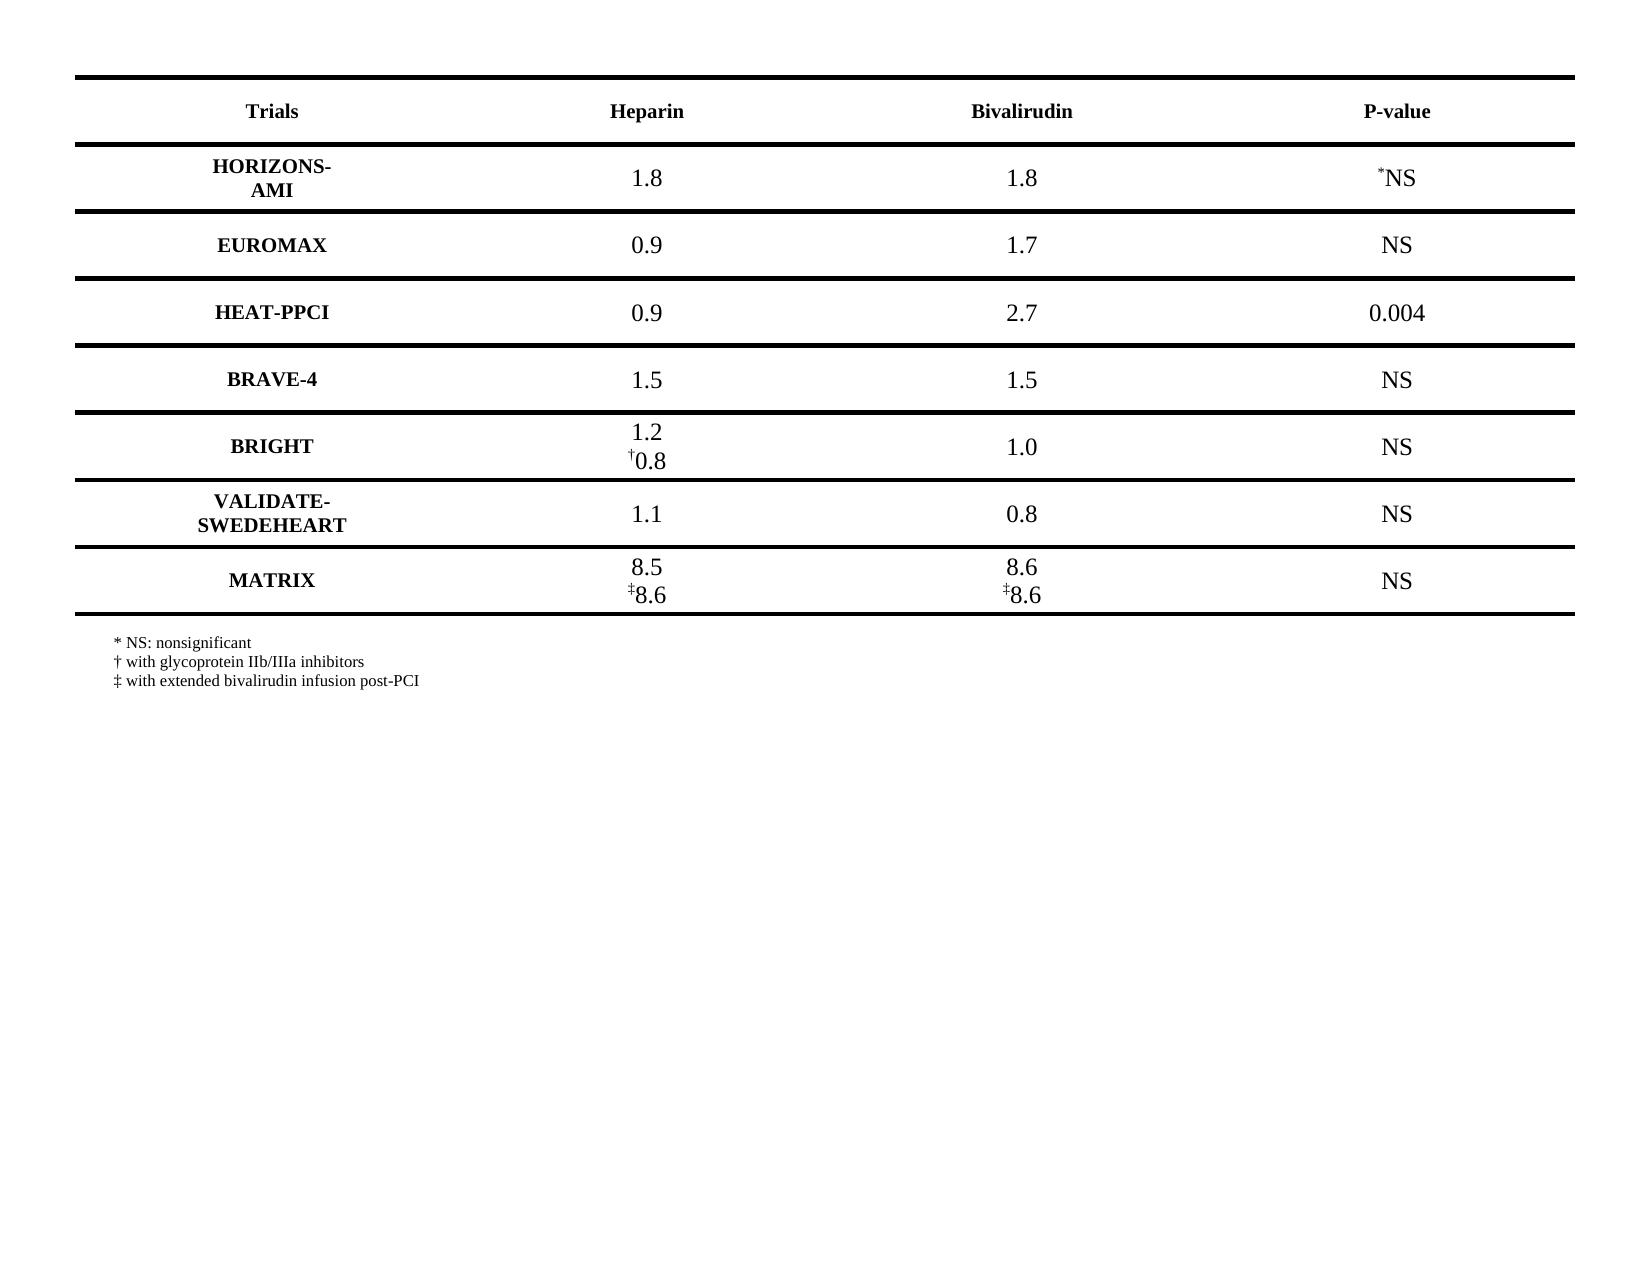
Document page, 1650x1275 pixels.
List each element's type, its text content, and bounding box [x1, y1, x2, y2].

table_cell 0.004 [1219, 281, 1575, 343]
table_cell 1.0 [825, 415, 1219, 477]
table_cell BRAVE-4 [75, 348, 469, 410]
table_cell 1.8 [825, 147, 1219, 209]
table_cell 8.5 ‡8.6 [469, 549, 825, 612]
table_cell HORIZONS- AMI [75, 147, 469, 209]
table_cell 1.2 †0.8 [469, 415, 825, 477]
table_cell 1.8 [469, 147, 825, 209]
table_cell *NS [1219, 147, 1575, 209]
table_cell NS [1219, 214, 1575, 276]
table_header Bivalirudin [825, 80, 1219, 142]
table_cell VALIDATE- SWEDEHEART [75, 482, 469, 544]
table_cell 0.8 [825, 482, 1219, 544]
table_cell 0.9 [469, 281, 825, 343]
table_cell 1.5 [469, 348, 825, 410]
table_cell 1.7 [825, 214, 1219, 276]
table_cell EUROMAX [75, 214, 469, 276]
table_cell NS [1219, 415, 1575, 477]
table_header P-value [1219, 80, 1575, 142]
table_cell 1.1 [469, 482, 825, 544]
table_header Heparin [469, 80, 825, 142]
table_cell NS [1219, 482, 1575, 544]
table_cell NS [1219, 348, 1575, 410]
table_cell 8.6 ‡8.6 [825, 549, 1219, 612]
table_cell 2.7 [825, 281, 1219, 343]
table_cell MATRIX [75, 549, 469, 612]
table_cell BRIGHT [75, 415, 469, 477]
table_cell 0.9 [469, 214, 825, 276]
table_cell 1.5 [825, 348, 1219, 410]
table_cell HEAT-PPCI [75, 281, 469, 343]
table_header Trials [75, 80, 469, 142]
table_cell NS [1219, 549, 1575, 612]
